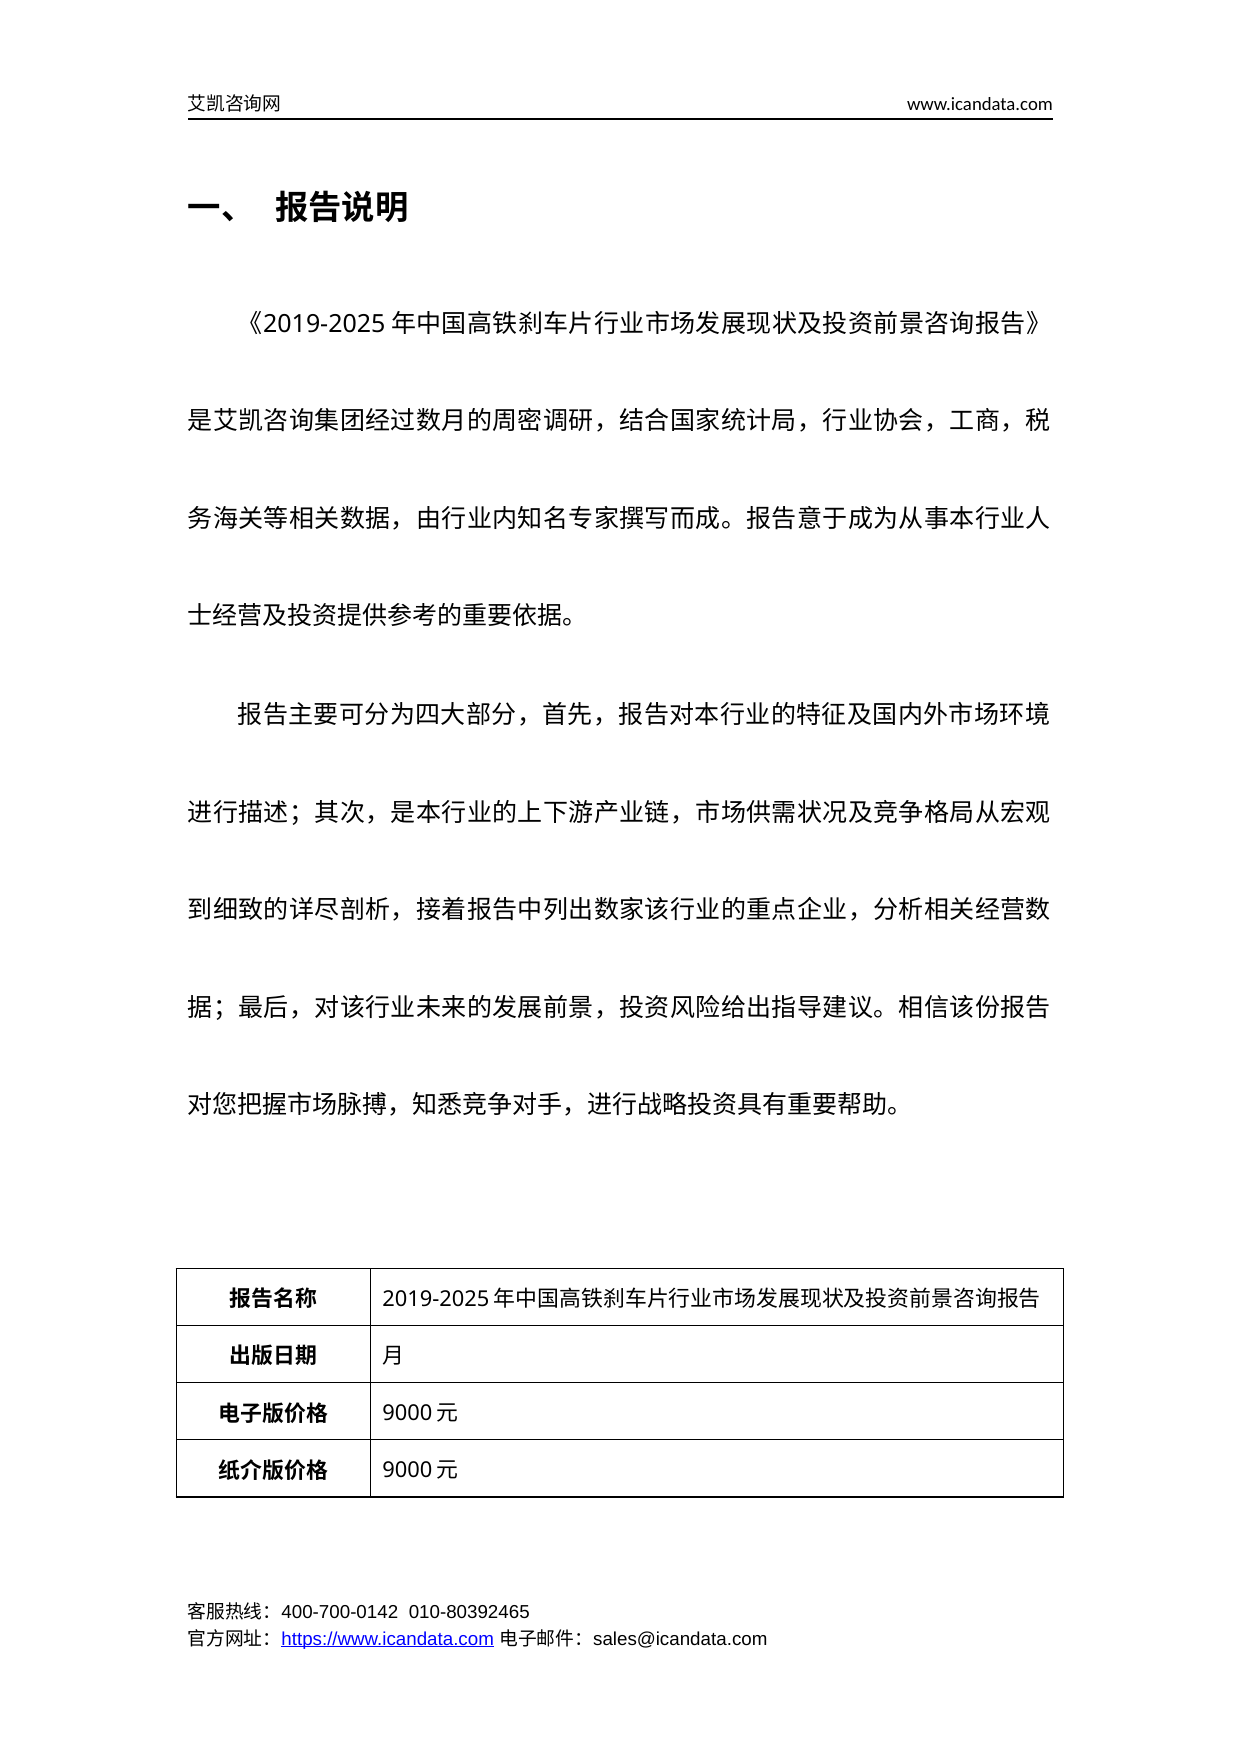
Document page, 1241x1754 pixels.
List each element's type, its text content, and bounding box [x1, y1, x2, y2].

subtitle 报告说明 [187, 172, 1053, 237]
table_cell 出版日期 [177, 1326, 370, 1382]
table_cell 9000元 [371, 1440, 1063, 1496]
table_header 报告名称 [177, 1269, 370, 1325]
text 《2019-2025年中国高铁刹车片行业市场发展现状及投资前景咨询报告》是艾凯咨询集团经过数月的周密调研，结合国家统计局，行业协会，工商，税务海关等相关数据，由行业内知名专家撰写而成。报告意于成为从事本行业人士经营及投资提供参考的重要依据。 [187, 289, 1053, 646]
table_cell 电子版价格 [177, 1383, 370, 1439]
table_cell 纸介版价格 [177, 1440, 370, 1496]
table_cell 月 [371, 1326, 1063, 1382]
table_header 2019-2025年中国高铁刹车片行业市场发展现状及投资前景咨询报告 [371, 1269, 1063, 1325]
text 报告主要可分为四大部分，首先，报告对本行业的特征及国内外市场环境进行描述；其次，是本行业的上下游产业链，市场供需状况及竞争格局从宏观到细致的详尽剖析，接着报告中列出数家该行业的重点企业，分析相关经营数据；最后，对该行业未来的发展前景，投资风险给出指导建议。相信该份报告对您把握市场脉搏，知悉竞争对手，进行战略投资具有重要帮助。 [187, 681, 1053, 1136]
table_cell 9000元 [371, 1383, 1063, 1439]
